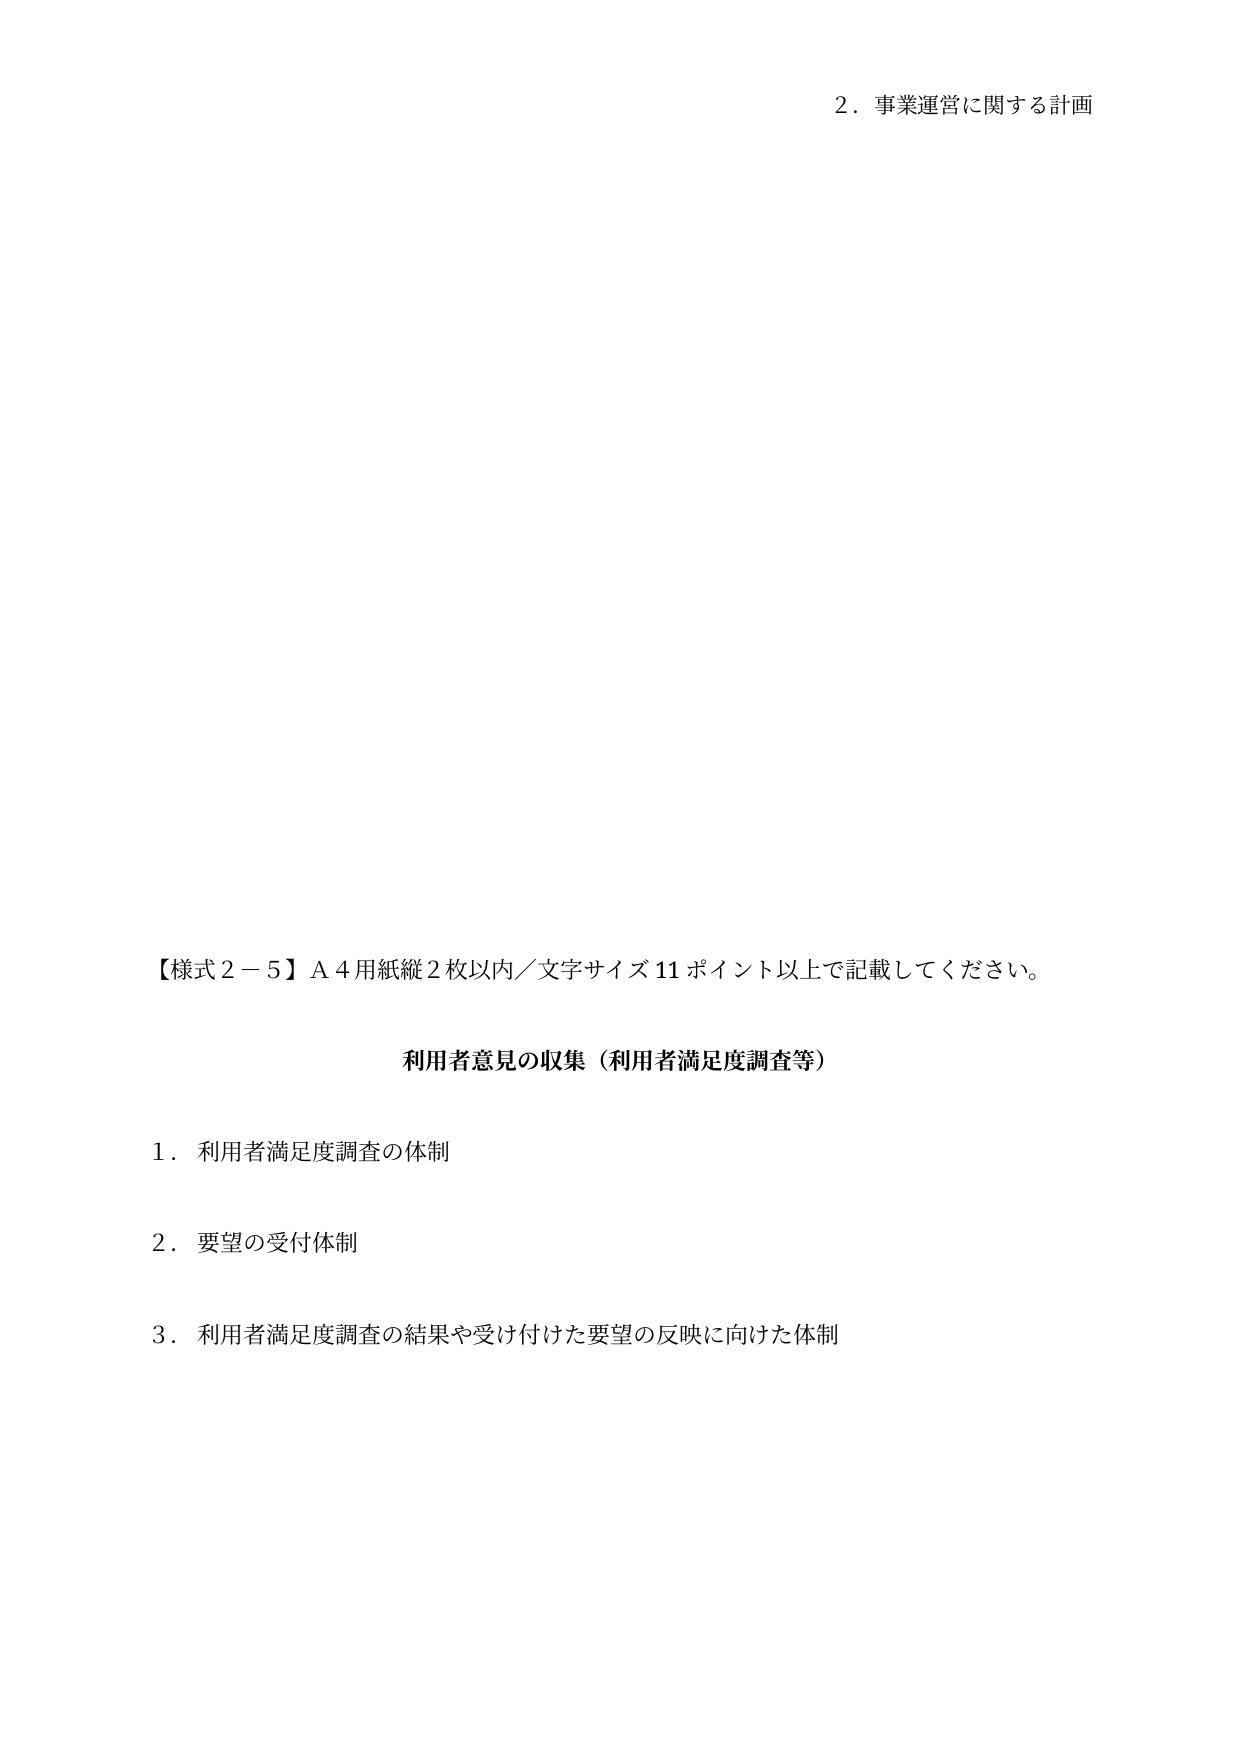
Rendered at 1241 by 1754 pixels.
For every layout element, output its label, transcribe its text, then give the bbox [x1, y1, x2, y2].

list 利用者満足度調査の結果や受け付けた要望の反映に向けた体制 [148, 1310, 1092, 1356]
text 【様式２－５】Ａ４用紙縦２枚以内／文字サイズ11ポイント以上で記載してください。 [148, 945, 1092, 991]
text 利用者意見の収集（利用者満足度調査等） [148, 1037, 1092, 1082]
list 要望の受付体制 [148, 1219, 1092, 1265]
list 利用者満足度調査の体制 [148, 1128, 1092, 1173]
